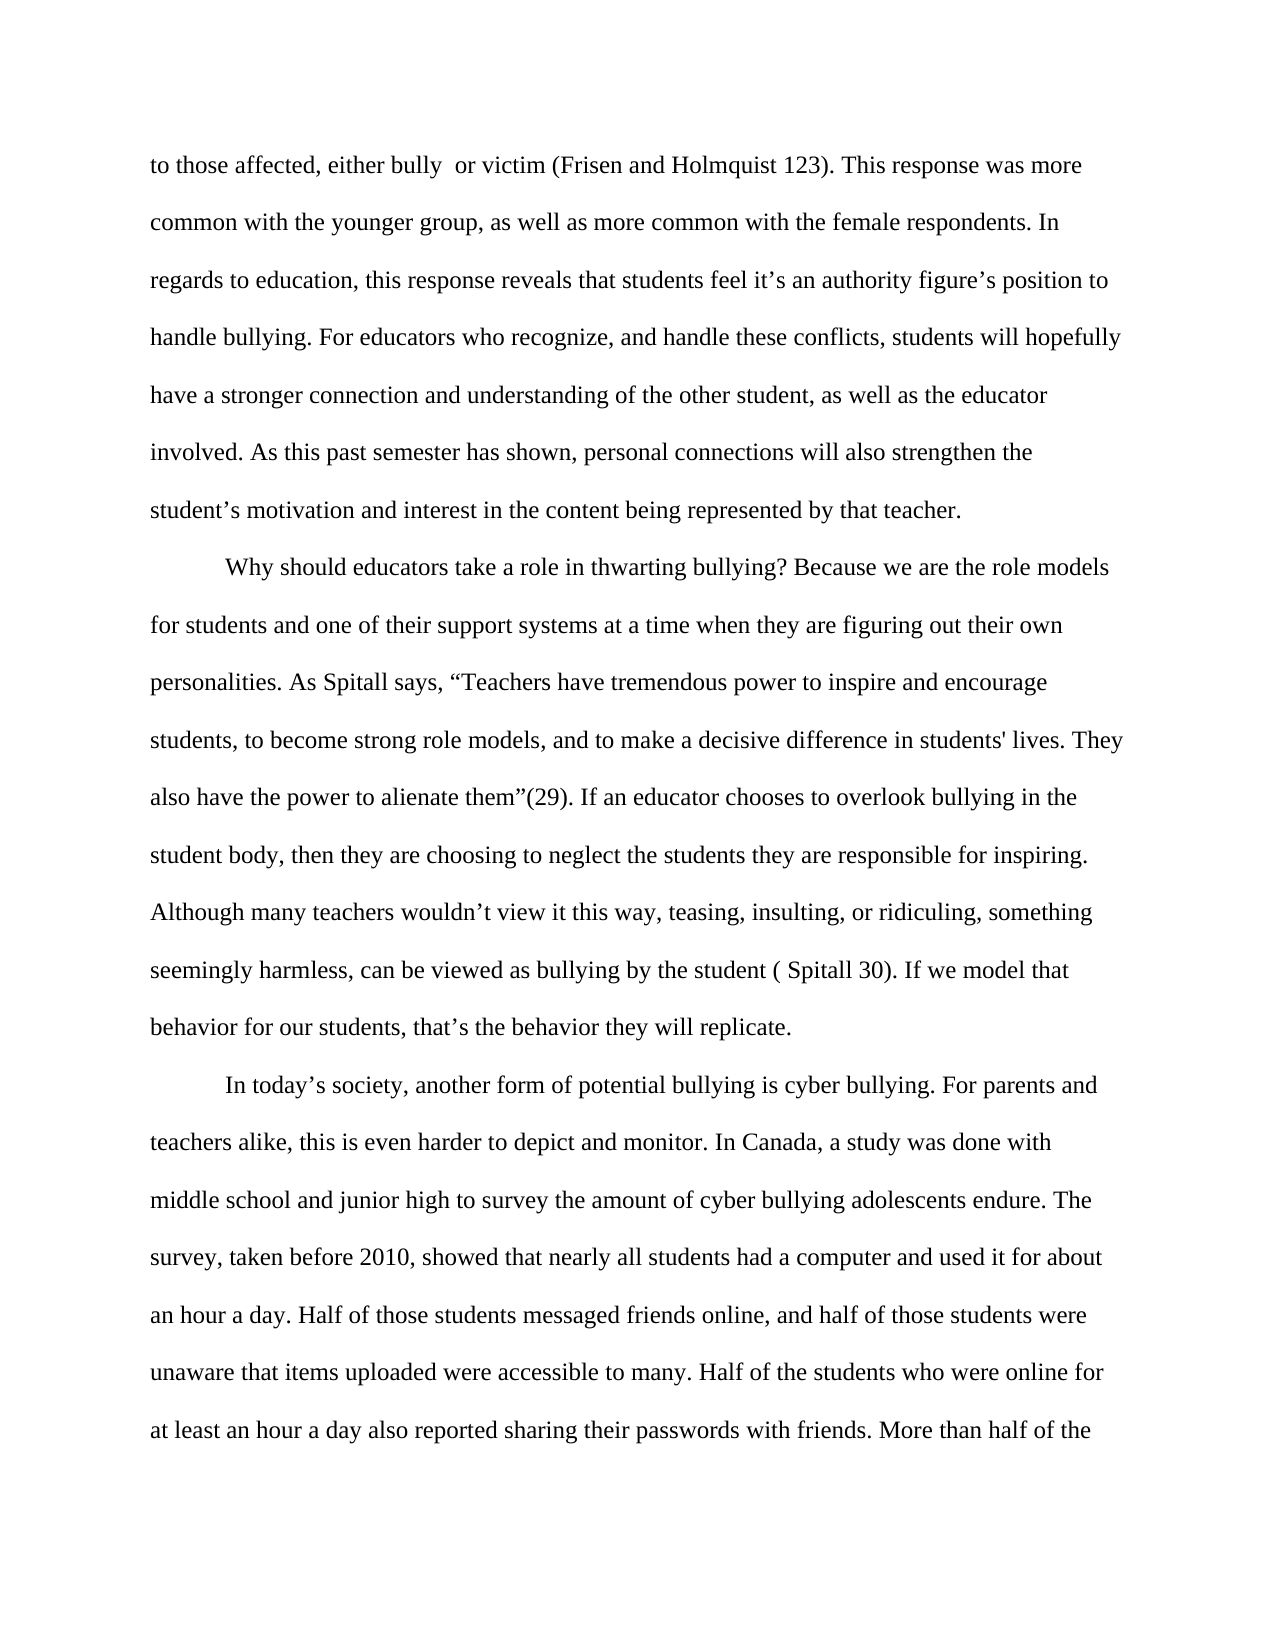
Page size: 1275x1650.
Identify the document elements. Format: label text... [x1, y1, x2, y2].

text Why should educators take a role in thwarting bullying? Because we are the role models for students and one of their support systems at a time when they are figuring out their own personalities. As Spitall says, “Teachers have tremendous power to inspire and encourage students, to become strong role models, and to make a decisive difference in students' lives. They also have the power to alienate them”(29). If an educator chooses to overlook bullying in the student body, then they are choosing to neglect the students they are responsible for inspiring. Although many teachers wouldn’t view it this way, teasing, insulting, or ridiculing, something seemingly harmless, can be viewed as bullying by the student ( Spitall 30). If we model that behavior for our students, that’s the behavior they will replicate. [150, 552, 1125, 1041]
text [150, 1070, 1125, 1444]
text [150, 150, 1125, 524]
